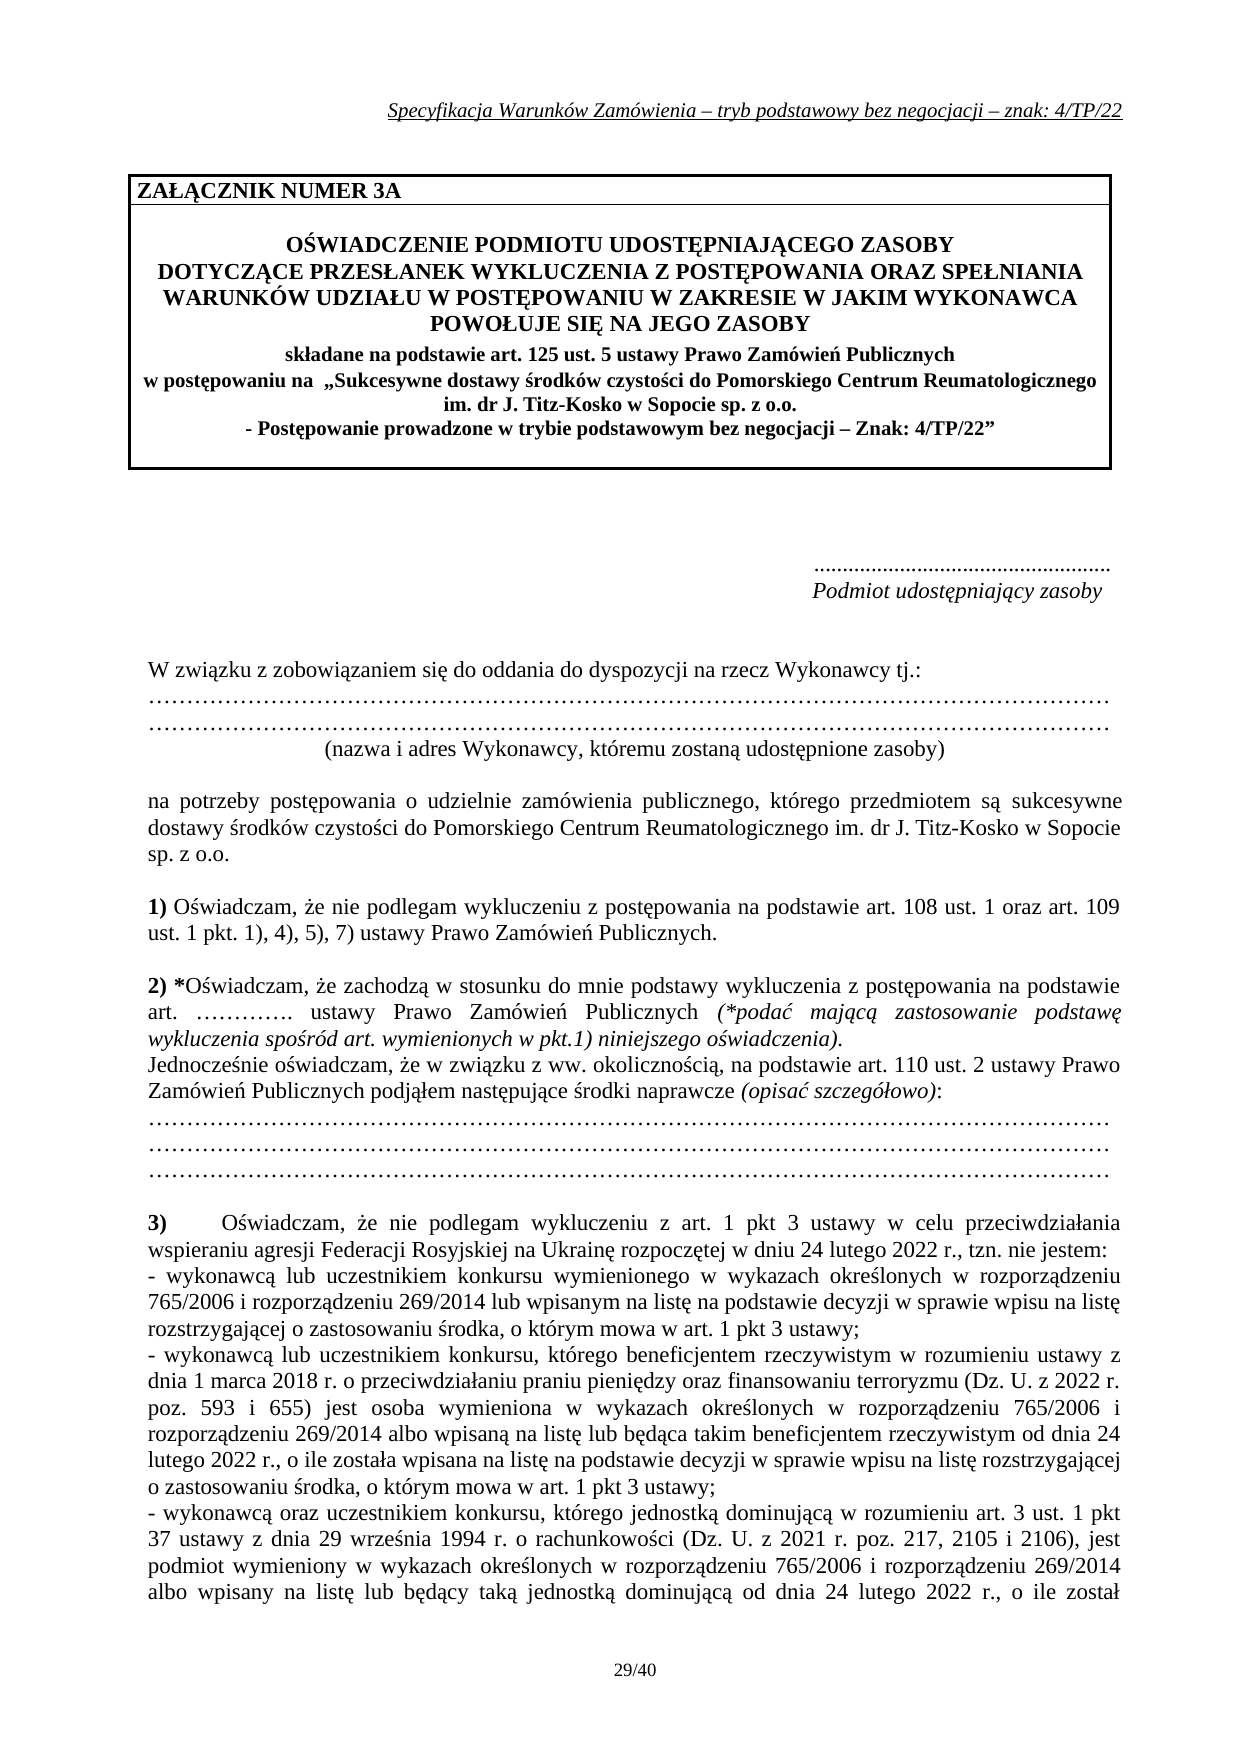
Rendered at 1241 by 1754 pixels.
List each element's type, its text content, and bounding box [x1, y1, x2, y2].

text 3) Oświadczam, że nie podlegam wykluczeniu z art. 1 pkt 3 ustawy w celu przeciwdziałania wspieraniu agresji Federacji Rosyjskiej na Ukrainę rozpoczętej w dniu 24 lutego 2022 r., tzn. nie jestem: [148, 1209, 1122, 1262]
text 1) Oświadczam, że nie podlegam wykluczeniu z postępowania na podstawie art. 108 ust. 1 oraz art. 109 ust. 1 pkt. 1), 4), 5), 7) ustawy Prawo Zamówień Publicznych. [148, 893, 1122, 946]
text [148, 1499, 1122, 1604]
text W związku z zobowiązaniem się do oddania do dyspozycji na rzecz Wykonawcy tj.: [148, 656, 1122, 682]
text na potrzeby postępowania o udzielnie zamówienia publicznego, którego przedmiotem są sukcesywne dostawy środków czystości do Pomorskiego Centrum Reumatologicznego im. dr J. Titz-Kosko w Sopocie sp. z o.o. [148, 788, 1122, 867]
table_header ZAŁĄCZNIK NUMER 3A [131, 177, 1109, 203]
text - wykonawcą lub uczestnikiem konkursu wymienionego w wykazach określonych w rozporządzeniu 765/2006 i rozporządzeniu 269/2014 lub wpisanym na listę na podstawie decyzji w sprawie wpisu na listę rozstrzygającej o zastosowaniu środka, o którym mowa w art. 1 pkt 3 ustawy; [148, 1262, 1122, 1341]
text (nazwa i adres Wykonawcy, któremu zostaną udostępnione zasoby) [148, 735, 1122, 761]
text - wykonawcą lub uczestnikiem konkursu, którego beneficjentem rzeczywistym w rozumieniu ustawy z dnia 1 marca 2018 r. o przeciwdziałaniu praniu pieniędzy oraz finansowaniu terroryzmu (Dz. U. z 2022 r. poz. 593 i 655) jest osoba wymieniona w wykazach określonych w rozporządzeniu 765/2006 i rozporządzeniu 269/2014 albo wpisaną na listę lub będąca takim beneficjentem rzeczywistym od dnia 24 lutego 2022 r., o ile została wpisana na listę na podstawie decyzji w sprawie wpisu na listę rozstrzygającej o zastosowaniu środka, o którym mowa w art. 1 pkt 3 ustawy; [148, 1341, 1122, 1499]
text ……………………………………………………………………………………………………………………………………………………………………………………………………………………………… [148, 682, 1122, 735]
text 2) *Oświadczam, że zachodzą w stosunku do mnie podstawy wykluczenia z postępowania na podstawie art. …………. ustawy Prawo Zamówień Publicznych (*podać mającą zastosowanie podstawę wykluczenia spośród art. wymienionych w pkt.1) niniejszego oświadczenia). [148, 972, 1122, 1051]
text Podmiot udostępniający zasoby [812, 577, 1122, 603]
text .................................................... [768, 550, 1122, 577]
text Jednocześnie oświadczam, że w związku z ww. okolicznością, na podstawie art. 110 ust. 2 ustawy Prawo Zamówień Publicznych podjąłem następujące środki naprawcze (opisać szczegółowo): [148, 1051, 1122, 1104]
table_cell OŚWIADCZENIE PODMIOTU UDOSTĘPNIAJĄCEGO ZASOBY DOTYCZĄCE PRZESŁANEK WYKLUCZENIA Z POSTĘPOWANIA ORAZ SPEŁNIANIA WARUNKÓW UDZIAŁU W POSTĘPOWANIU W ZAKRESIE W JAKIM WYKONAWCA POWOŁUJE SIĘ NA JEGO ZASOBY składane na podstawie art. 125 ust. 5 ustawy Prawo Zamówień Publicznych w postępowaniu na „Sukcesywne dostawy środków czystości do Pomorskiego Centrum Reumatologicznego im. dr J. Titz-Kosko w Sopocie sp. z o.o. - Postępowanie prowadzone w trybie podstawowym bez negocjacji – Znak: 4/TP/22” [131, 205, 1109, 467]
text ……………………………………………………………………………………………………………………………………………………………………………………………………………………………………………………………………………………………………………………………………………… [148, 1104, 1122, 1183]
